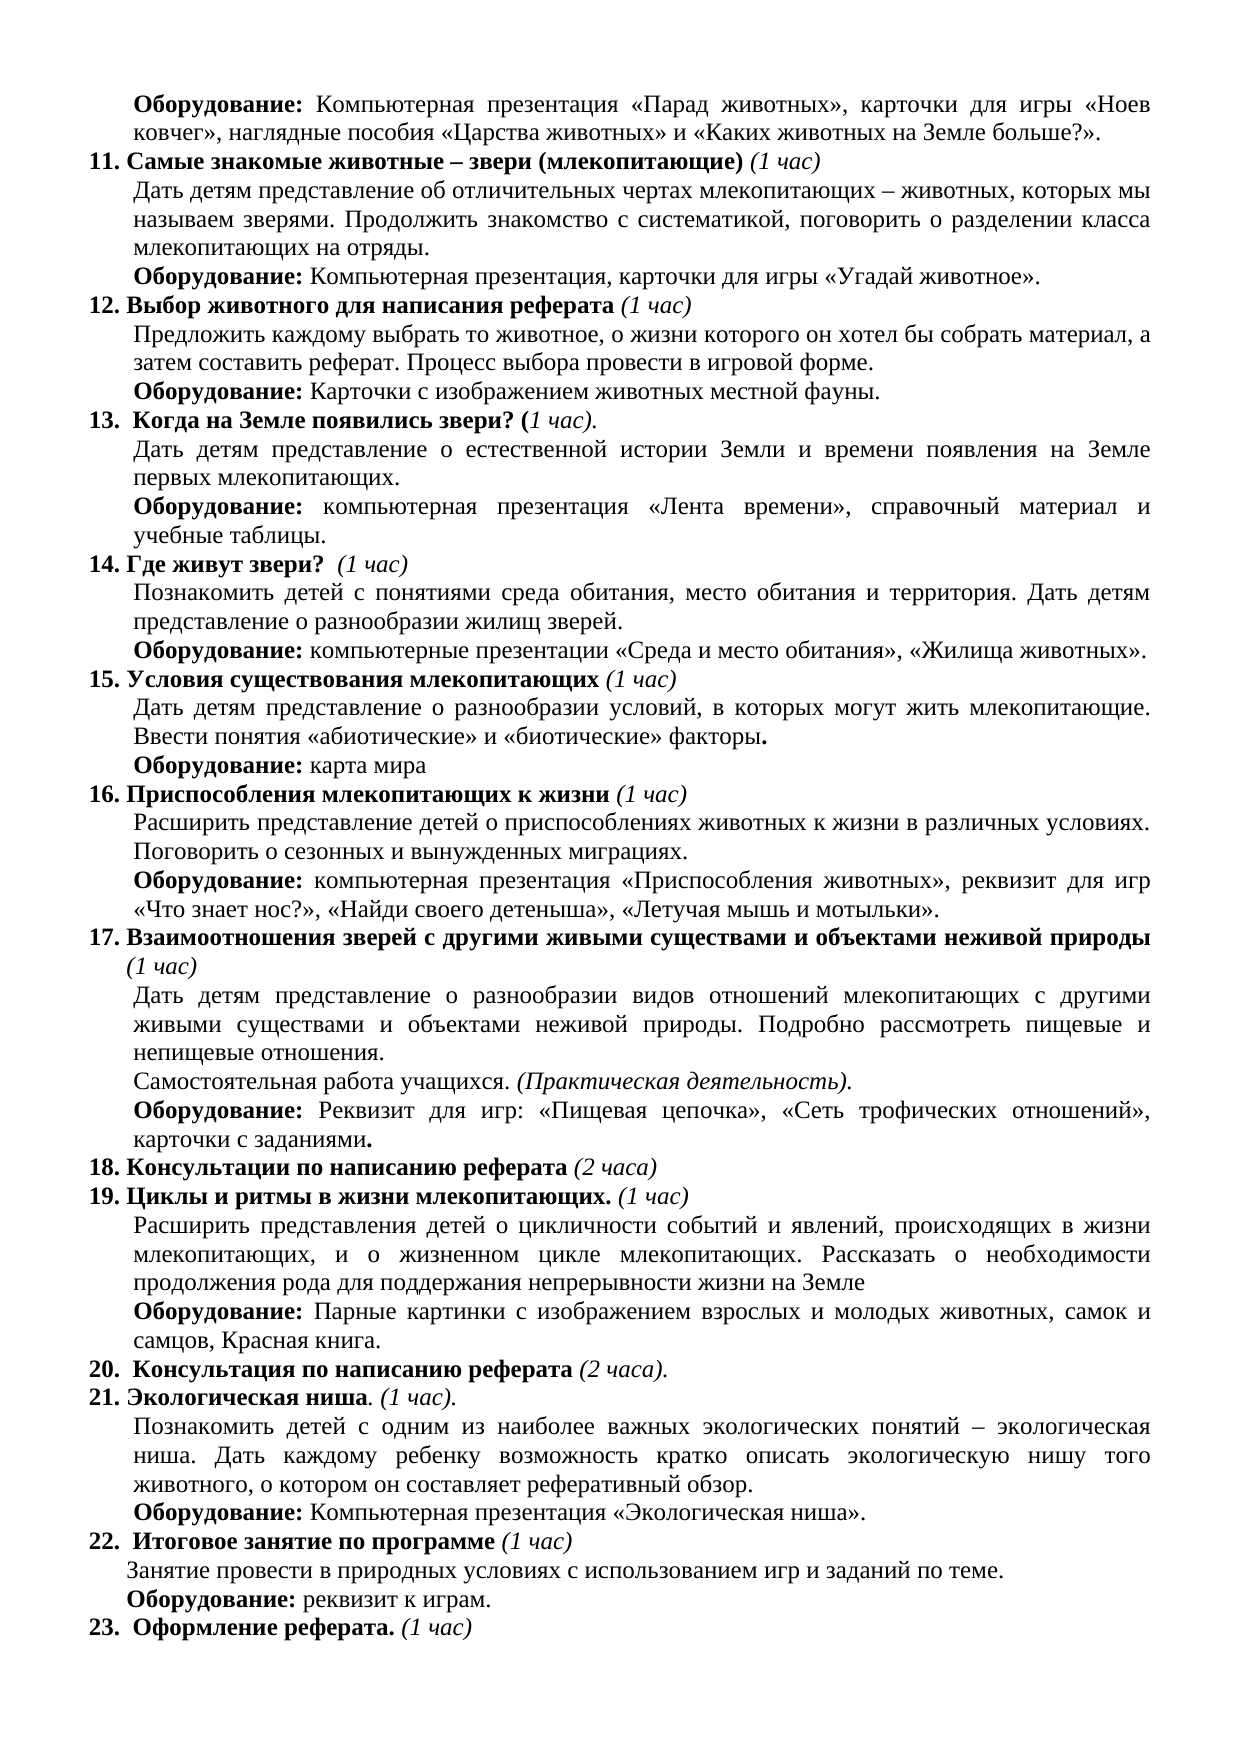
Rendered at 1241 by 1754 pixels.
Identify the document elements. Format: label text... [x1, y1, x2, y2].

text Оборудование: Реквизит для игр: «Пищевая цепочка», «Сеть трофических отношений», карточки с заданиями. [133, 1095, 1152, 1152]
list Самые знакомые животные – звери (млекопитающие) (1 час) [89, 146, 1152, 175]
text Оборудование: Карточки с изображением животных местной фауны. [133, 376, 1152, 405]
text Дать детям представление о разнообразии видов отношений млекопитающих с другими живыми существами и объектами неживой природы. Подробно рассмотреть пищевые и непищевые отношения. [133, 980, 1152, 1066]
text Предложить каждому выбрать то животное, о жизни которого он хотел бы собрать материал, а затем составить реферат. Процесс выбора провести в игровой форме. [133, 319, 1152, 376]
text Дать детям представление об отличительных чертах млекопитающих – животных, которых мы называем зверями. Продолжить знакомство с систематикой, поговорить о разделении класса млекопитающих на отряды. [133, 175, 1152, 261]
text Оборудование: компьютерная презентация «Приспособления животных», реквизит для игр «Что знает нос?», «Найди своего детеныша», «Летучая мышь и мотыльки». [133, 865, 1152, 922]
list Консультация по написанию реферата (2 часа). [89, 1354, 1152, 1382]
text Познакомить детей с понятиями среда обитания, место обитания и территория. Дать детям представление о разнообразии жилищ зверей. [133, 577, 1152, 635]
text Расширить представления детей о цикличности событий и явлений, происходящих в жизни млекопитающих, и о жизненном цикле млекопитающих. Рассказать о необходимости продолжения рода для поддержания непрерывности жизни на Земле [133, 1210, 1152, 1296]
list Приспособления млекопитающих к жизни (1 час) [89, 779, 1152, 807]
list Консультации по написанию реферата (2 часа) [89, 1152, 1152, 1181]
list Экологическая ниша. (1 час). [89, 1382, 1152, 1411]
text Оборудование: Парные картинки с изображением взрослых и молодых животных, самок и самцов, Красная книга. [133, 1296, 1152, 1354]
text Оборудование: компьютерные презентации «Среда и место обитания», «Жилища животных». [133, 635, 1152, 664]
text Расширить представление детей о приспособлениях животных к жизни в различных условиях. Поговорить о сезонных и вынужденных миграциях. [133, 807, 1152, 865]
text Оборудование: компьютерная презентация «Лента времени», справочный материал и учебные таблицы. [133, 491, 1152, 549]
text Самостоятельная работа учащихся. (Практическая деятельность). [133, 1066, 1152, 1095]
text Оборудование: Компьютерная презентация «Парад животных», карточки для игры «Ноев ковчег», наглядные пособия «Царства животных» и «Каких животных на Земле больше?». [133, 89, 1152, 146]
list Итоговое занятие по программе (1 час) [89, 1526, 1152, 1555]
text Оборудование: Компьютерная презентация, карточки для игры «Угадай животное». [133, 261, 1152, 290]
text Дать детям представление о естественной истории Земли и времени появления на Земле первых млекопитающих. [133, 434, 1152, 491]
list Оформление реферата. (1 час) [89, 1612, 1152, 1641]
list Выбор животного для написания реферата (1 час) [89, 290, 1152, 319]
text Познакомить детей с одним из наиболее важных экологических понятий – экологическая ниша. Дать каждому ребенку возможность кратко описать экологическую нишу того животного, о котором он составляет реферативный обзор. [133, 1411, 1152, 1497]
text Дать детям представление о разнообразии условий, в которых могут жить млекопитающие. Ввести понятия «абиотические» и «биотические» факторы. [133, 692, 1152, 750]
list Взаимоотношения зверей с другими живыми существами и объектами неживой природы (1 час) [89, 922, 1152, 980]
text Оборудование: реквизит к играм. [126, 1584, 1152, 1612]
text Оборудование: карта мира [133, 750, 1152, 779]
text Оборудование: Компьютерная презентация «Экологическая ниша». [89, 1497, 1152, 1526]
list Условия существования млекопитающих (1 час) [89, 664, 1152, 692]
list Когда на Земле появились звери? (1 час). [89, 405, 1152, 434]
list Где живут звери? (1 час) [89, 549, 1152, 577]
text Занятие провести в природных условиях с использованием игр и заданий по теме. [126, 1555, 1152, 1584]
list Циклы и ритмы в жизни млекопитающих. (1 час) [89, 1181, 1152, 1210]
